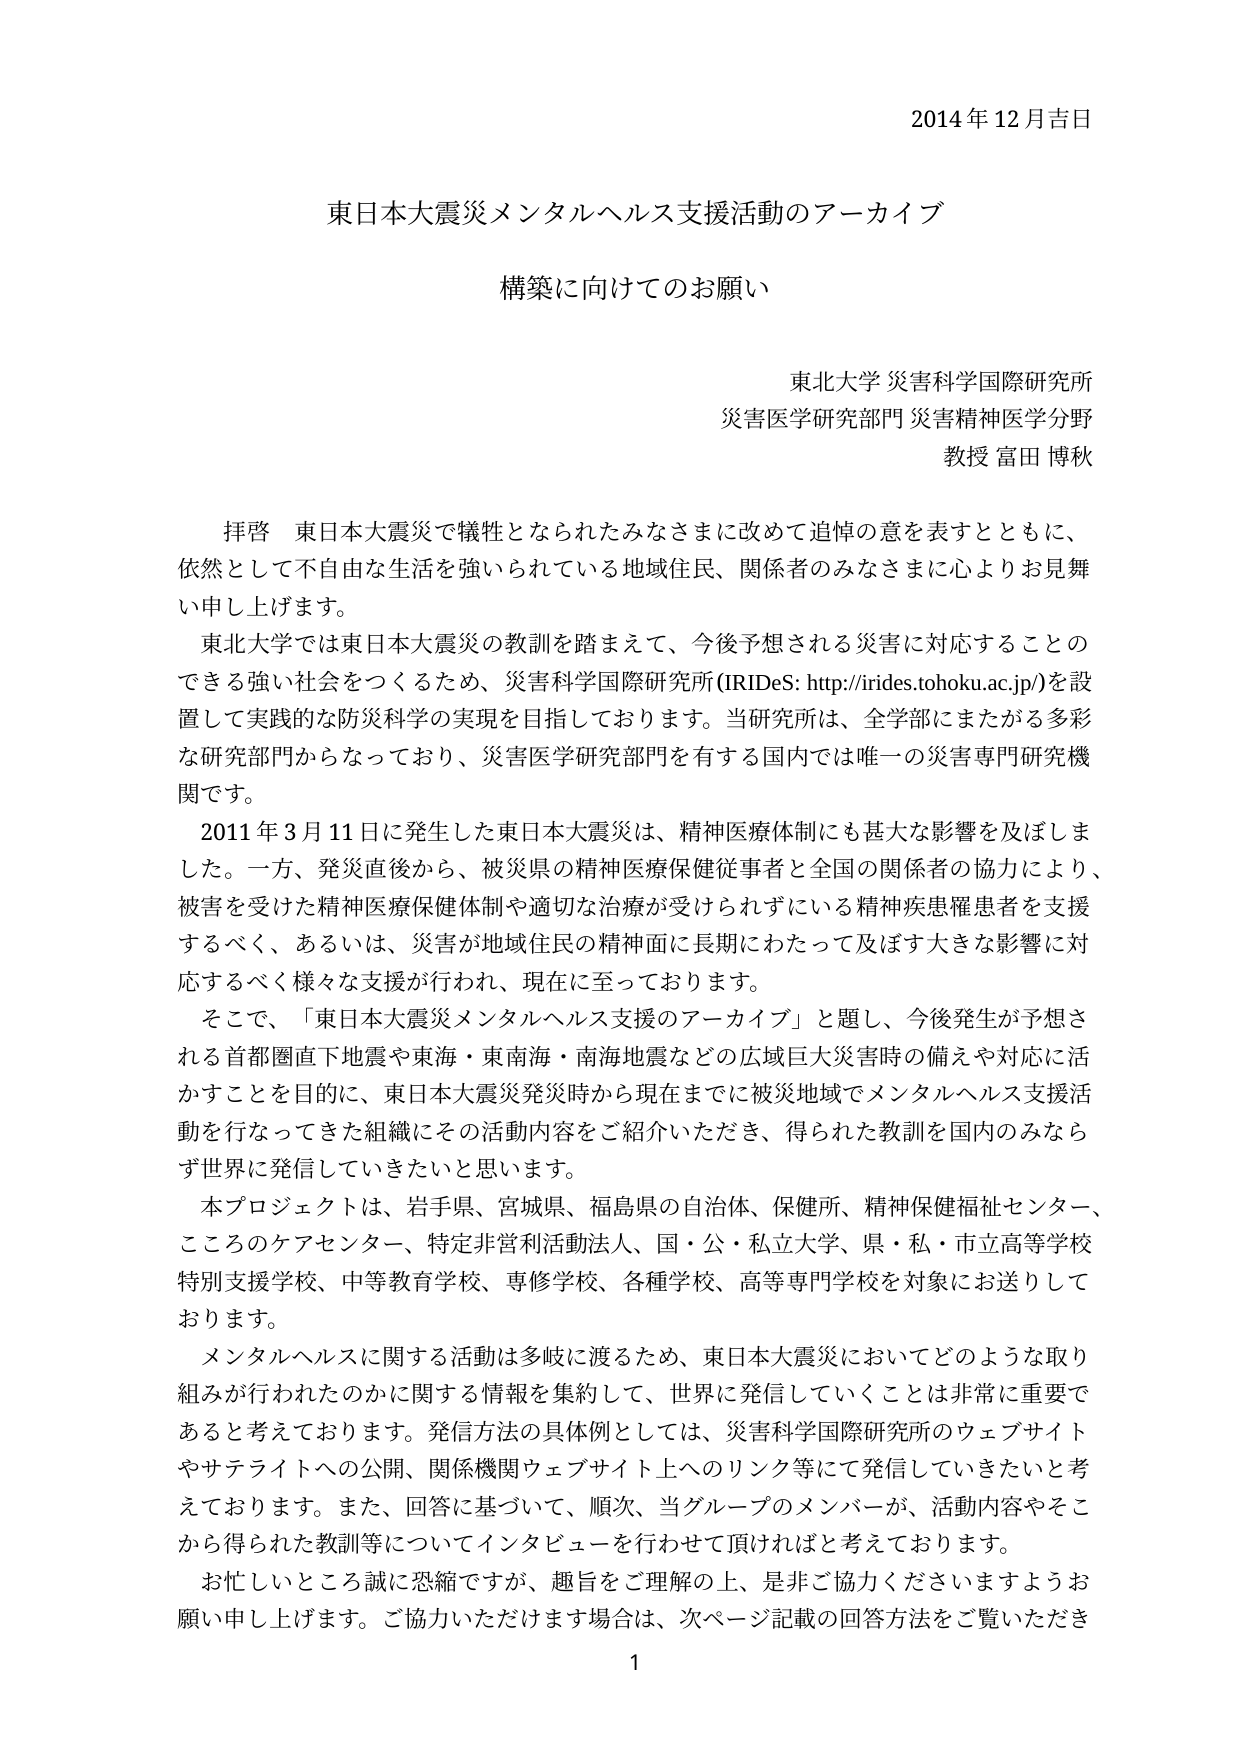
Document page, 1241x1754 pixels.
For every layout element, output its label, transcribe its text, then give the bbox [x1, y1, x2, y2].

text 2011年3月11日に発生した東日本大震災は、精神医療体制にも甚大な影響を及ぼしました。一方、発災直後から、被災県の精神医療保健従事者と全国の関係者の協力により、被害を受けた精神医療保健体制や適切な治療が受けられずにいる精神疾患罹患者を支援するべく、あるいは、災害が地域住民の精神面に長期にわたって及ぼす大きな影響に対応するべく様々な支援が行われ、現在に至っております。 [177, 812, 1093, 999]
text 本プロジェクトは、岩手県、宮城県、福島県の自治体、保健所、精神保健福祉センター、こころのケアセンター、特定非営利活動法人、国・公・私立大学、県・私・市立高等学校、特別支援学校、中等教育学校、専修学校、各種学校、高等専門学校を対象にお送りしております。 [177, 1187, 1093, 1337]
text 構築に向けてのお願い [177, 249, 1093, 324]
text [177, 1562, 1093, 1637]
text 教授 富田 博秋 [177, 437, 1093, 474]
text 東北大学 災害科学国際研究所 [177, 362, 1093, 399]
text 東北大学では東日本大震災の教訓を踏まえて、今後予想される災害に対応することのできる強い社会をつくるため、災害科学国際研究所(IRIDeS: http://irides.tohoku.ac.jp/)を設置して実践的な防災科学の実現を目指しております。当研究所は、全学部にまたがる多彩な研究部門からなっており、災害医学研究部門を有する国内では唯一の災害専門研究機関です。 [177, 624, 1093, 812]
text 東日本大震災メンタルヘルス支援活動のアーカイブ [177, 174, 1093, 249]
text 拝啓 東日本大震災で犠牲となられたみなさまに改めて追悼の意を表すとともに、依然として不自由な生活を強いられている地域住民、関係者のみなさまに心よりお見舞い申し上げます。 [177, 512, 1093, 624]
text 2014年12月吉日 [177, 99, 1093, 137]
text 災害医学研究部門 災害精神医学分野 [177, 399, 1093, 437]
text そこで、「東日本大震災メンタルヘルス支援のアーカイブ」と題し、今後発生が予想される首都圏直下地震や東海・東南海・南海地震などの広域巨大災害時の備えや対応に活かすことを目的に、東日本大震災発災時から現在までに被災地域でメンタルヘルス支援活動を行なってきた組織にその活動内容をご紹介いただき、得られた教訓を国内のみならず世界に発信していきたいと思います。 [177, 999, 1093, 1187]
text メンタルヘルスに関する活動は多岐に渡るため、東日本大震災においてどのような取り組みが行われたのかに関する情報を集約して、世界に発信していくことは非常に重要であると考えております。発信方法の具体例としては、災害科学国際研究所のウェブサイトやサテライトへの公開、関係機関ウェブサイト上へのリンク等にて発信していきたいと考えております。また、回答に基づいて、順次、当グループのメンバーが、活動内容やそこから得られた教訓等についてインタビューを行わせて頂ければと考えております。 [177, 1337, 1093, 1562]
